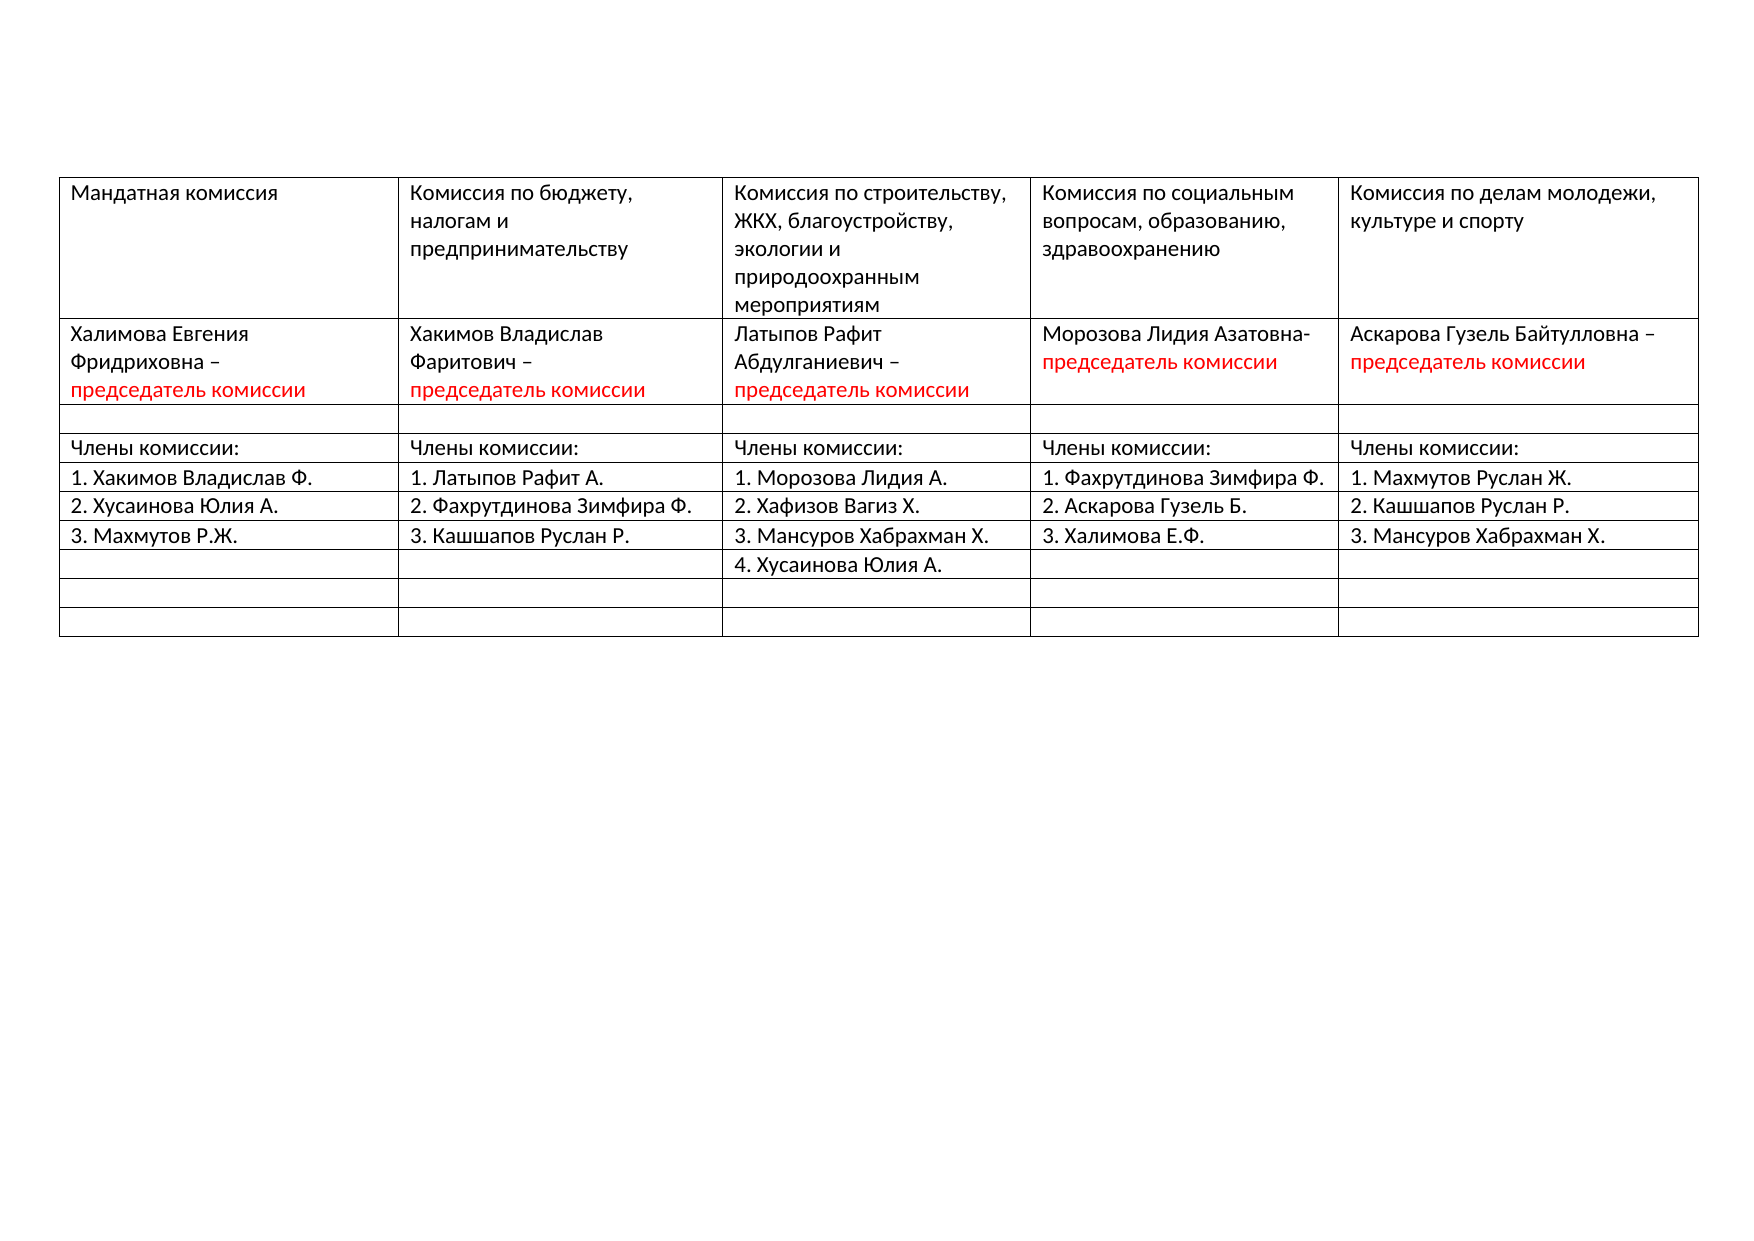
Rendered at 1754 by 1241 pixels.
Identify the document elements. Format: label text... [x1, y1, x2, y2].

table_cell 2. Кашшапов Руслан Р. [1339, 492, 1698, 520]
table_cell 4. Хусаинова Юлия А. [723, 550, 1030, 578]
table_cell [399, 579, 722, 607]
table_cell 2. Аскарова Гузель Б. [1031, 492, 1338, 520]
table_cell Члены комиссии: [399, 434, 722, 462]
table_cell 2. Хусаинова Юлия А. [60, 492, 398, 520]
table_cell Члены комиссии: [1031, 434, 1338, 462]
table_cell [60, 579, 398, 607]
table_cell [1339, 579, 1698, 607]
table_cell 1. Латыпов Рафит А. [399, 463, 722, 491]
table_cell [1031, 405, 1338, 432]
table_cell 3. Мансуров Хабрахман Х. [1339, 521, 1698, 549]
table_cell 1. Фахрутдинова Зимфира Ф. [1031, 463, 1338, 491]
table_cell [1031, 579, 1338, 607]
table_header Комиссия по бюджету, налогам и предпринимательству [399, 178, 722, 318]
table_cell [60, 608, 398, 636]
table_cell [1031, 550, 1338, 578]
table_cell Халимова Евгения Фридриховна – председатель комиссии [60, 319, 398, 403]
table_cell Аскарова Гузель Байтулловна – председатель комиссии [1339, 319, 1698, 403]
table_cell 1. Морозова Лидия А. [723, 463, 1030, 491]
table_cell 3. Махмутов Р.Ж. [60, 521, 398, 549]
table_cell Латыпов Рафит Абдулганиевич – председатель комиссии [723, 319, 1030, 403]
table_cell [1339, 405, 1698, 432]
table_cell Члены комиссии: [60, 434, 398, 462]
table_header Комиссия по социальным вопросам, образованию, здравоохранению [1031, 178, 1338, 318]
table_header Комиссия по делам молодежи, культуре и спорту [1339, 178, 1698, 318]
table_cell [1339, 550, 1698, 578]
table_cell 2. Хафизов Вагиз Х. [723, 492, 1030, 520]
table_cell [1031, 608, 1338, 636]
table_cell 2. Фахрутдинова Зимфира Ф. [399, 492, 722, 520]
table_cell 3. Кашшапов Руслан Р. [399, 521, 722, 549]
table_header Комиссия по строительству, ЖКХ, благоустройству, экологии и природоохранным мероприятиям [723, 178, 1030, 318]
table_cell [723, 579, 1030, 607]
table_cell 3. Мансуров Хабрахман Х. [723, 521, 1030, 549]
table_cell [723, 608, 1030, 636]
table_cell [399, 608, 722, 636]
table_cell [60, 405, 398, 432]
table_cell Морозова Лидия Азатовна- председатель комиссии [1031, 319, 1338, 403]
table_cell Члены комиссии: [723, 434, 1030, 462]
table_cell [1339, 608, 1698, 636]
table_cell 1. Хакимов Владислав Ф. [60, 463, 398, 491]
table_cell 3. Халимова Е.Ф. [1031, 521, 1338, 549]
table_cell [399, 550, 722, 578]
table_cell [60, 550, 398, 578]
table_cell 1. Махмутов Руслан Ж. [1339, 463, 1698, 491]
table_header Мандатная комиссия [60, 178, 398, 318]
table_cell [723, 405, 1030, 432]
table_cell Члены комиссии: [1339, 434, 1698, 462]
table_cell Хакимов Владислав Фаритович – председатель комиссии [399, 319, 722, 403]
table_cell [399, 405, 722, 432]
